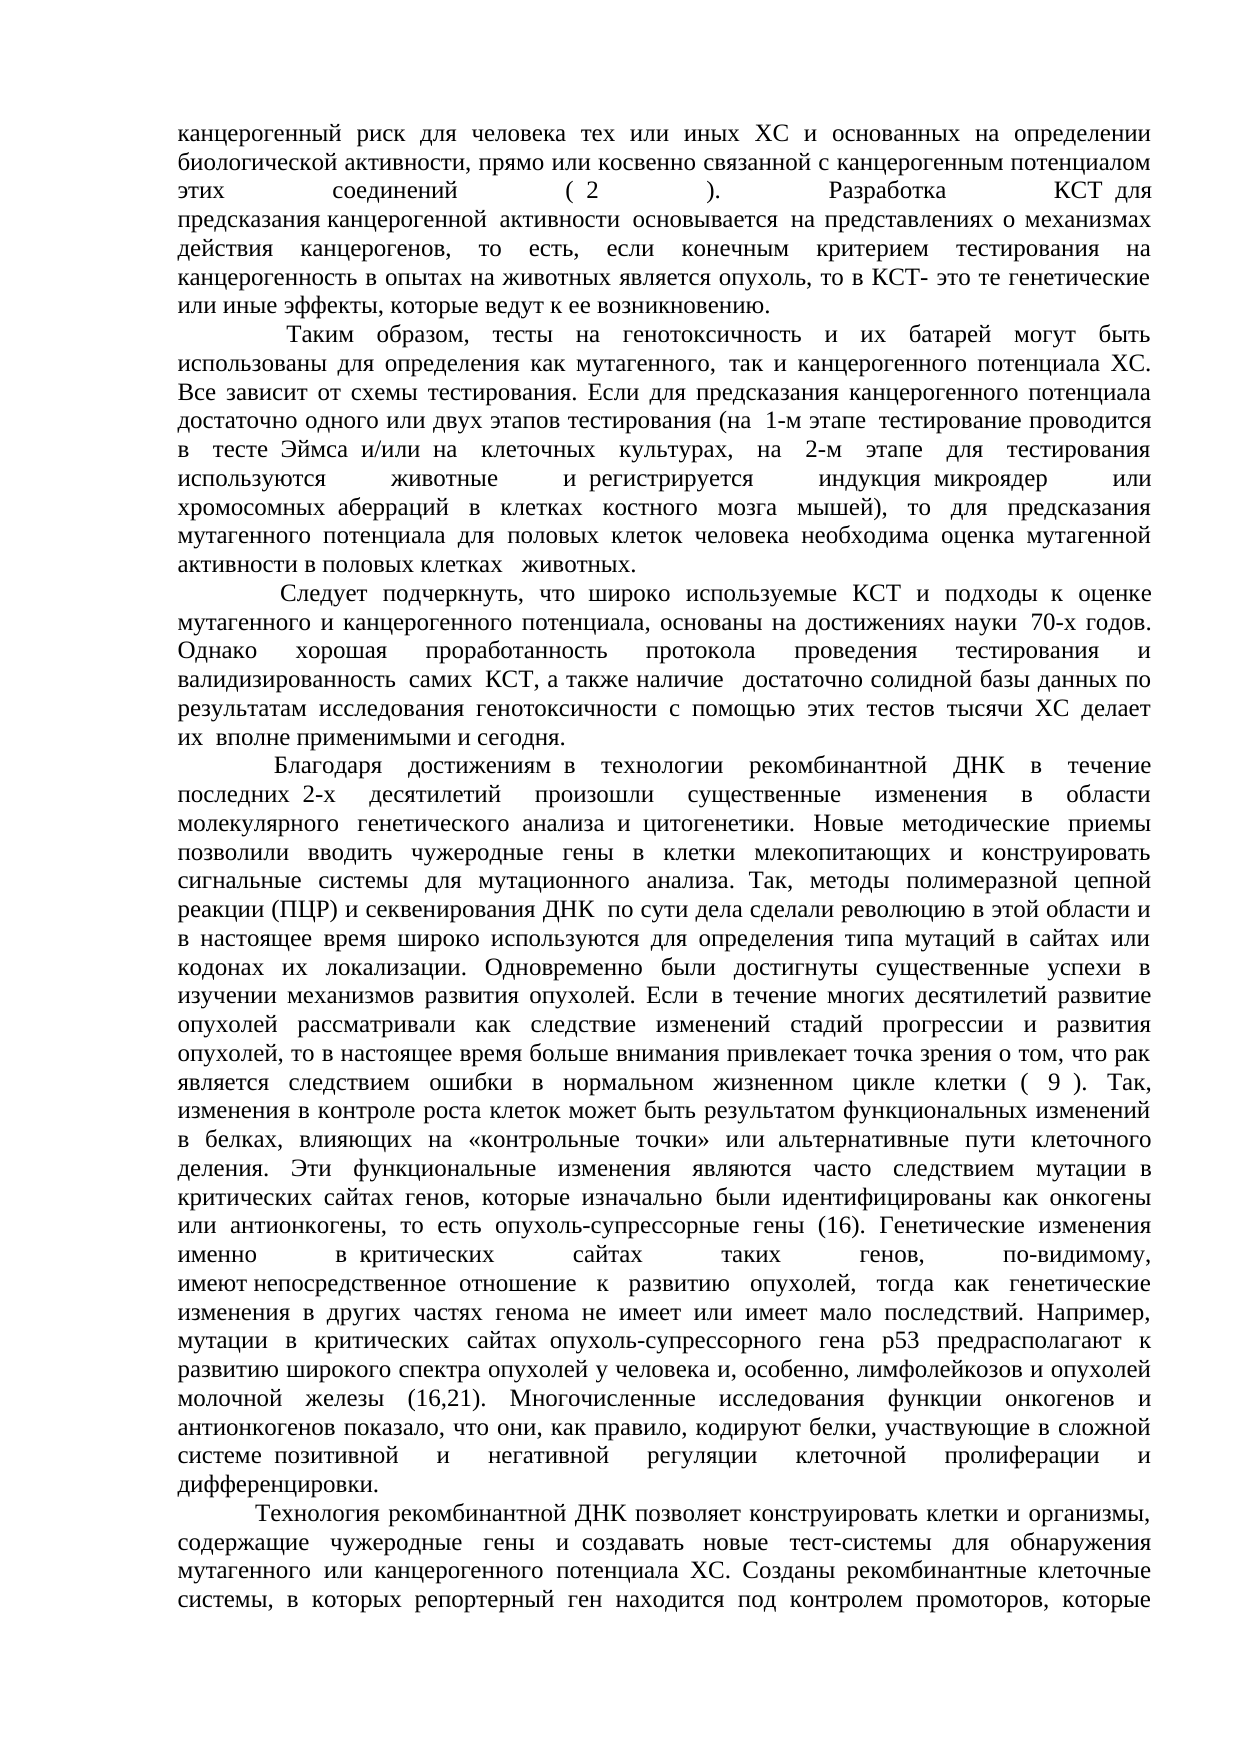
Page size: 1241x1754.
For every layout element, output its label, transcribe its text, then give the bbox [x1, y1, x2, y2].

text Благодаря достижениям в технологии рекомбинантной ДНК в течение последних 2-х десятилетий произошли существенные изменения в области молекулярного генетического анализа и цитогенетики. Новые методические приемы позволили вводить чужеродные гены в клетки млекопитающих и конструировать сигнальные системы для мутационного анализа. Так, методы полимеразной цепной реакции (ПЦР) и секвенирования ДНК по сути дела сделали революцию в этой области и в настоящее время широко используются для определения типа мутаций в сайтах или кодонах их локализации. Одновременно были достигнуты существенные успехи в изучении механизмов развития опухолей. Если в течение многих десятилетий развитие опухолей рассматривали как следствие изменений стадий прогрессии и развития опухолей, то в настоящее время больше внимания привлекает точка зрения о том, что рак является следствием ошибки в нормальном жизненном цикле клетки ( 9 ). Так, изменения в контроле роста клеток может быть результатом функциональных изменений в белках, влияющих на «контрольные точки» или альтернативные пути клеточного деления. Эти функциональные изменения являются часто следствием мутации в критических сайтах генов, которые изначально были идентифицированы как онкогены или антионкогены, то есть опухоль-супрессорные гены (16). Генетические изменения именно в критических сайтах таких генов, по-видимому, имеют непосредственное отношение к развитию опухолей, тогда как генетические изменения в других частях генома не имеет или имеет мало последствий. Например, мутации в критических сайтах опухоль-супрессорного гена р53 предрасполагают к развитию широкого спектра опухолей у человека и, особенно, лимфолейкозов и опухолей молочной железы (16,21). Многочисленные исследования функции онкогенов и антионкогенов показало, что они, как правило, кодируют белки, участвующие в сложной системе позитивной и негативной регуляции клеточной пролиферации и дифференцировки. [177, 751, 1152, 1498]
text Следует подчеркнуть, что широко используемые КСТ и подходы к оценке мутагенного и канцерогенного потенциала, основаны на достижениях науки 70-х годов. Однако хорошая проработанность протокола проведения тестирования и валидизированность самих КСТ, а также наличие достаточно солидной базы данных по результатам исследования генотоксичности с помощью этих тестов тысячи ХС делает их вполне применимыми и сегодня. [177, 578, 1152, 751]
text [177, 1498, 1152, 1613]
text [177, 118, 1152, 319]
text Таким образом, тесты на генотоксичность и их батарей могут быть использованы для определения как мутагенного, так и канцерогенного потенциала ХС. Все зависит от схемы тестирования. Если для предсказания канцерогенного потенциала достаточно одного или двух этапов тестирования (на 1-м этапе тестирование проводится в тесте Эймса и/или на клеточных культурах, на 2-м этапе для тестирования используются животные и регистрируется индукция микроядер или хромосомных аберраций в клетках костного мозга мышей), то для предсказания мутагенного потенциала для половых клеток человека необходима оценка мутагенной активности в половых клетках животных. [177, 319, 1152, 578]
